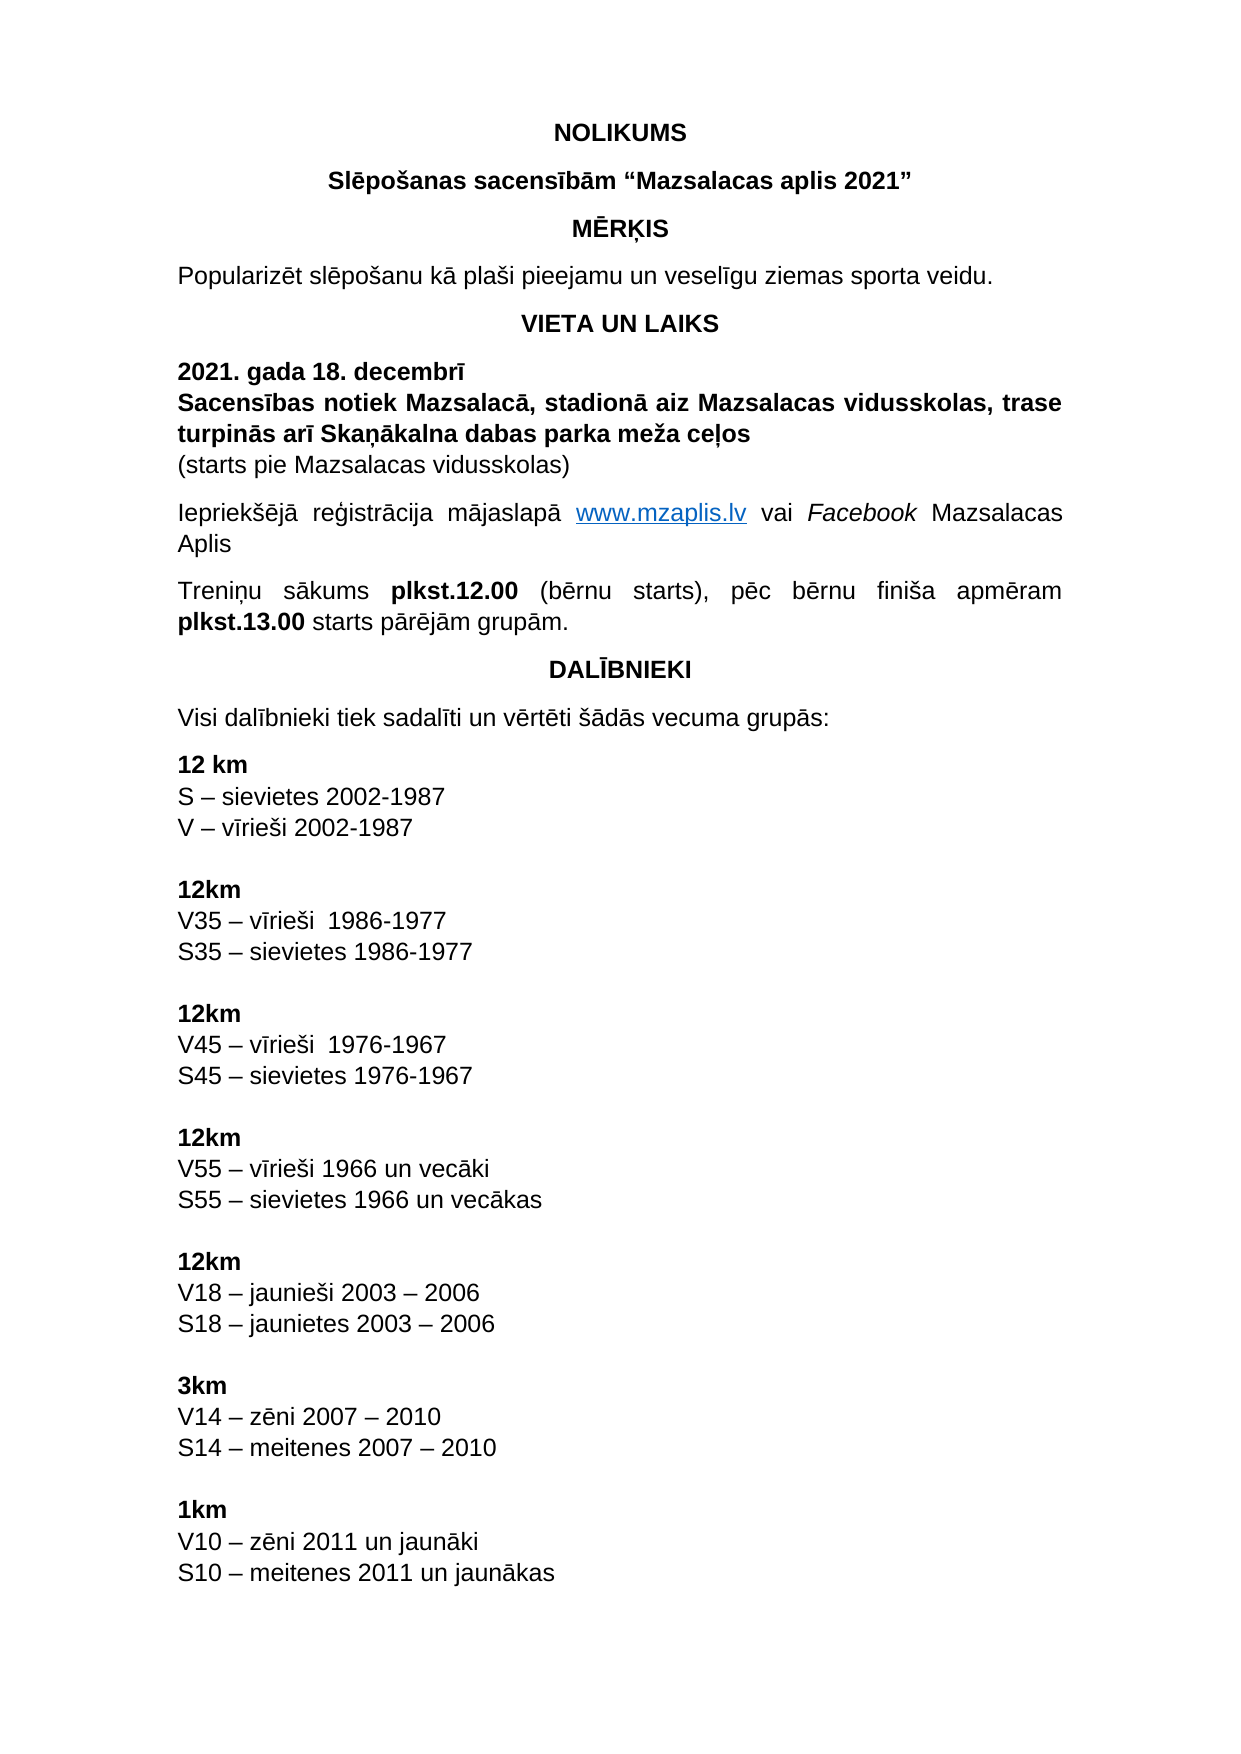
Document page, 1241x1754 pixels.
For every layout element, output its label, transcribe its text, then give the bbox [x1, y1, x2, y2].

text DALĪBNIEKI [177, 655, 1063, 684]
text 12km [177, 874, 1063, 903]
text 12km [177, 999, 1063, 1027]
text 12km [177, 1123, 1063, 1152]
text V55 – vīrieši 1966 un vecāki [177, 1154, 1063, 1183]
text Slēpošanas sacensībām “Mazsalacas aplis 2021” [177, 166, 1063, 194]
text VIETA UN LAIKS [177, 309, 1063, 338]
text S10 – meitenes 2011 un jaunākas [177, 1557, 1063, 1586]
text V45 – vīrieši 1976-1967 [177, 1030, 1063, 1058]
text S45 – sievietes 1976-1967 [177, 1061, 1063, 1089]
text NOLIKUMS [177, 118, 1063, 147]
text Iepriekšējā reģistrācija mājaslapā www.mzaplis.lv vai Facebook Mazsalacas Aplis [177, 497, 1063, 557]
text S55 – sievietes 1966 un vecākas [177, 1185, 1063, 1214]
text S18 – jaunietes 2003 – 2006 [177, 1309, 1063, 1338]
text Visi dalībnieki tiek sadalīti un vērtēti šādās vecuma grupās: [177, 703, 1063, 731]
text S14 – meitenes 2007 – 2010 [177, 1433, 1063, 1462]
text 12km [177, 1247, 1063, 1276]
text Treniņu sākums plkst.12.00 (bērnu starts), pēc bērnu finiša apmēram plkst.13.00 starts pārējām grupām. [177, 576, 1063, 636]
text (starts pie Mazsalacas vidusskolas) [177, 450, 1063, 478]
text 2021. gada 18. decembrī [177, 357, 1063, 385]
text V18 – jaunieši 2003 – 2006 [177, 1278, 1063, 1307]
text S – sievietes 2002-1987 [177, 781, 1063, 810]
text S35 – sievietes 1986-1977 [177, 937, 1063, 965]
text V14 – zēni 2007 – 2010 [177, 1402, 1063, 1431]
text 12 km [177, 750, 1063, 779]
text V – vīrieši 2002-1987 [177, 812, 1063, 841]
text Sacensības notiek Mazsalacā, stadionā aiz Mazsalacas vidusskolas, trase turpinās arī Skaņākalna dabas parka meža ceļos [177, 388, 1063, 447]
text 3km [177, 1371, 1063, 1400]
text V35 – vīrieši 1986-1977 [177, 906, 1063, 934]
text 1km [177, 1495, 1063, 1524]
text Popularizēt slēpošanu kā plaši pieejamu un veselīgu ziemas sporta veidu. [177, 261, 1063, 290]
text MĒRĶIS [177, 213, 1063, 242]
text V10 – zēni 2011 un jaunāki [177, 1526, 1063, 1555]
